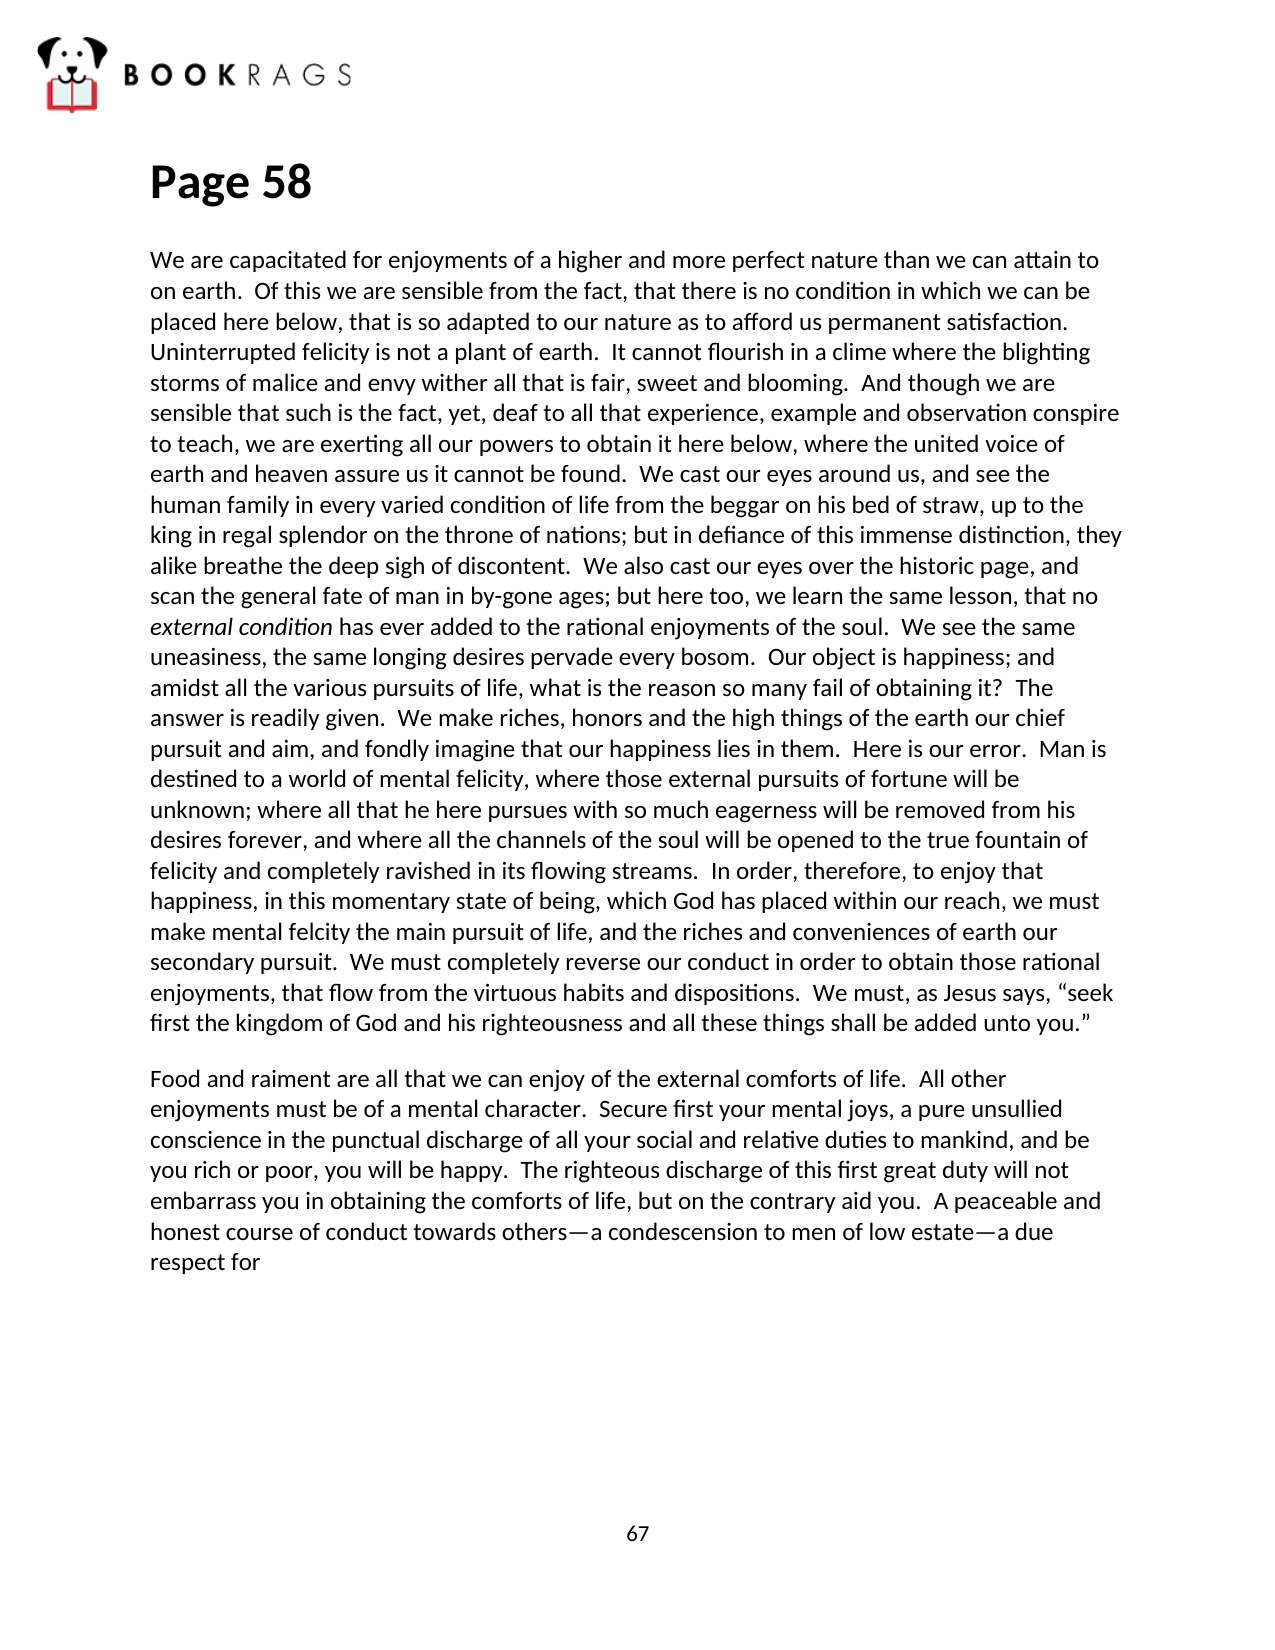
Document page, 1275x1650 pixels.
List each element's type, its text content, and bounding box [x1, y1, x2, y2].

text We are capacitated for enjoyments of a higher and more perfect nature than we can attain to on earth. Of this we are sensible from the fact, that there is no condition in which we can be placed here below, that is so adapted to our nature as to afford us permanent satisfaction. Uninterrupted felicity is not a plant of earth. It cannot flourish in a clime where the blighting storms of malice and envy wither all that is fair, sweet and blooming. And though we are sensible that such is the fact, yet, deaf to all that experience, example and observation conspire to teach, we are exerting all our powers to obtain it here below, where the united voice of earth and heaven assure us it cannot be found. We cast our eyes around us, and see the human family in every varied condition of life from the beggar on his bed of straw, up to the king in regal splendor on the throne of nations; but in defiance of this immense distinction, they alike breathe the deep sigh of discontent. We also cast our eyes over the historic page, and scan the general fate of man in by-gone ages; but here too, we learn the same lesson, that no external condition has ever added to the rational enjoyments of the soul. We see the same uneasiness, the same longing desires pervade every bosom. Our object is happiness; and amidst all the various pursuits of life, what is the reason so many fail of obtaining it? The answer is readily given. We make riches, honors and the high things of the earth our chief pursuit and aim, and fondly imagine that our happiness lies in them. Here is our error. Man is destined to a world of mental felicity, where those external pursuits of fortune will be unknown; where all that he here pursues with so much eagerness will be removed from his desires forever, and where all the channels of the soul will be opened to the true fountain of felicity and completely ravished in its flowing streams. In order, therefore, to enjoy that happiness, in this momentary state of being, which God has placed within our reach, we must make mental felcity the main pursuit of life, and the riches and conveniences of earth our secondary pursuit. We must completely reverse our conduct in order to obtain those rational enjoyments, that flow from the virtuous habits and dispositions. We must, as Jesus says, “seek first the kingdom of God and his righteousness and all these things shall be added unto you.” [150, 244, 1125, 1038]
picture [37, 37, 351, 113]
text Page 58 [150, 150, 1125, 211]
text Food and raiment are all that we can enjoy of the external comforts of life. All other enjoyments must be of a mental character. Secure first your mental joys, a pure unsullied conscience in the punctual discharge of all your social and relative duties to mankind, and be you rich or poor, you will be happy. The righteous discharge of this first great duty will not embarrass you in obtaining the comforts of life, but on the contrary aid you. A peaceable and honest course of conduct towards others—­a condescension to men of low estate—­a due respect for [150, 1063, 1125, 1277]
